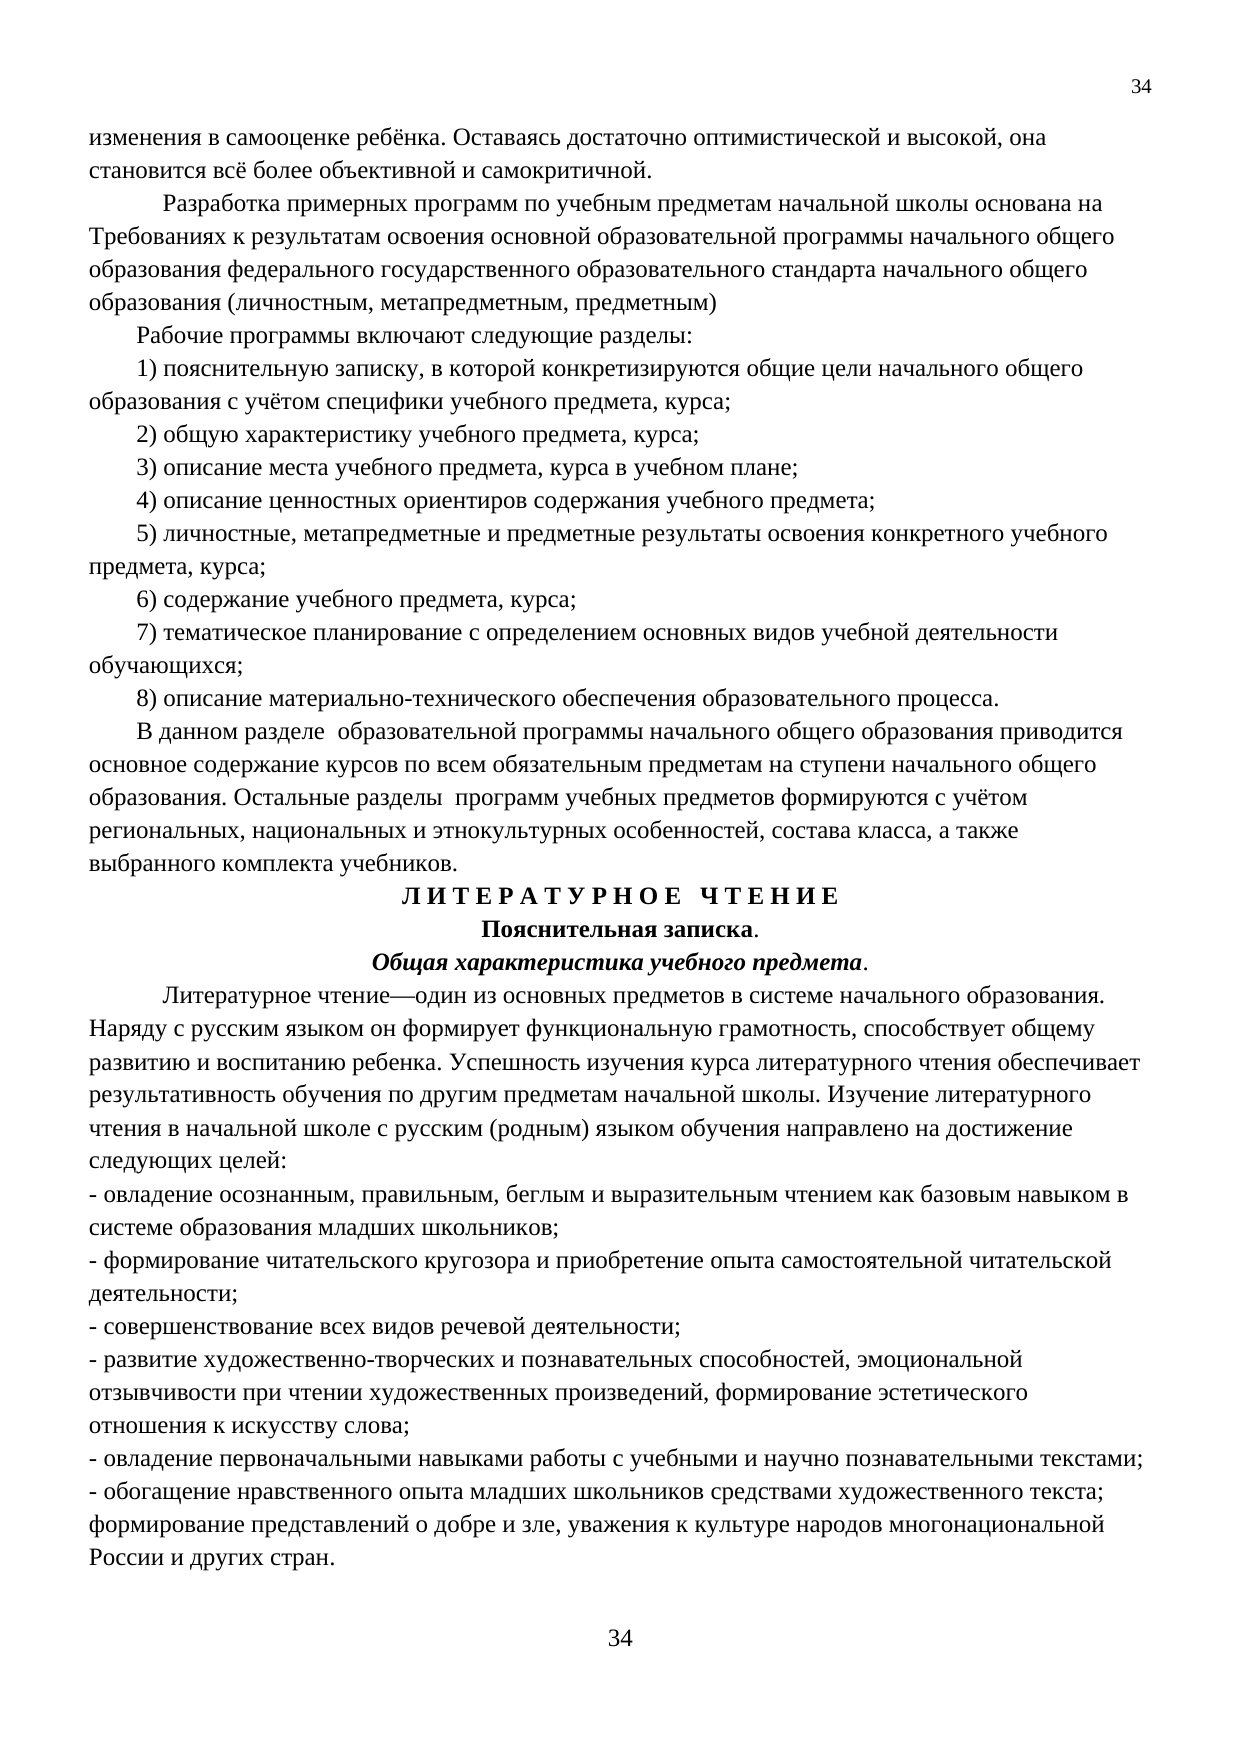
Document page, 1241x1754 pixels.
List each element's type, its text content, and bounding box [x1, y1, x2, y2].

text Рабочие программы включают следующие разделы: [89, 320, 1152, 349]
text Разработка примерных программ по учебным предметам начальной школы основана на Требованиях к результатам освоения основной образовательной программы начального общего образования федерального государственного образовательного стандарта начального общего образования (личностным, метапредметным, предметным) [89, 188, 1152, 316]
text Литературное чтение—один из основных предметов в системе начального образования. Наряду с русским языком он формирует функциональную грамотность, способствует общему развитию и воспитанию ребенка. Успешность изучения курса литературного чтения обеспечивает результативность обучения по другим предметам начальной школы. Изучение литературного чтения в начальной школе с русским (родным) языком обучения направлено на достижение следующих целей: [89, 981, 1152, 1174]
text 7) тематическое планирование с определением основных видов учебной деятельности обучающихся; [89, 617, 1152, 679]
text 6) содержание учебного предмета, курса; [89, 584, 1152, 613]
text 3) описание места учебного предмета, курса в учебном плане; [89, 452, 1152, 481]
text 1) пояснительную записку, в которой конкретизируются общие цели начального общего образования с учётом специфики учебного предмета, курса; [89, 353, 1152, 415]
text - овладение осознанным, правильным, беглым и выразительным чтением как базовым навыком в системе образования младших школьников; [89, 1179, 1152, 1240]
text 4) описание ценностных ориентиров содержания учебного предмета; [89, 485, 1152, 514]
text 5) личностные, метапредметные и предметные результаты освоения конкретного учебного предмета, курса; [89, 518, 1152, 580]
text 8) описание материально-технического обеспечения образовательного процесса. [89, 683, 1152, 712]
text В данном разделе образовательной программы начального общего образования приводится основное содержание курсов по всем обязательным предметам на ступени начального общего образования. Остальные разделы программ учебных предметов формируются с учётом региональных, национальных и этнокультурных особенностей, состава класса, а также выбранного комплекта учебников. [89, 716, 1152, 877]
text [89, 122, 1152, 184]
text Л И Т Е Р А Т У Р Н О Е Ч Т Е Н И Е [89, 881, 1152, 910]
text Общая характеристика учебного предмета. [89, 947, 1152, 976]
text Пояснительная записка. [89, 914, 1152, 943]
text - формирование читательского кругозора и приобретение опыта самостоятельной читательской деятельности; [89, 1245, 1152, 1306]
text - обогащение нравственного опыта младших школьников средствами художественного текста; формирование представлений о добре и зле, уважения к культуре народов многонациональной России и других стран. [89, 1476, 1152, 1571]
text - развитие художественно-творческих и познавательных способностей, эмоциональной отзывчивости при чтении художественных произведений, формирование эстетического отношения к искусству слова; [89, 1344, 1152, 1438]
text 2) общую характеристику учебного предмета, курса; [89, 419, 1152, 448]
text - совершенствование всех видов речевой деятельности; [89, 1311, 1152, 1339]
text - овладение первоначальными навыками работы с учебными и научно познавательными текстами; [89, 1443, 1152, 1472]
